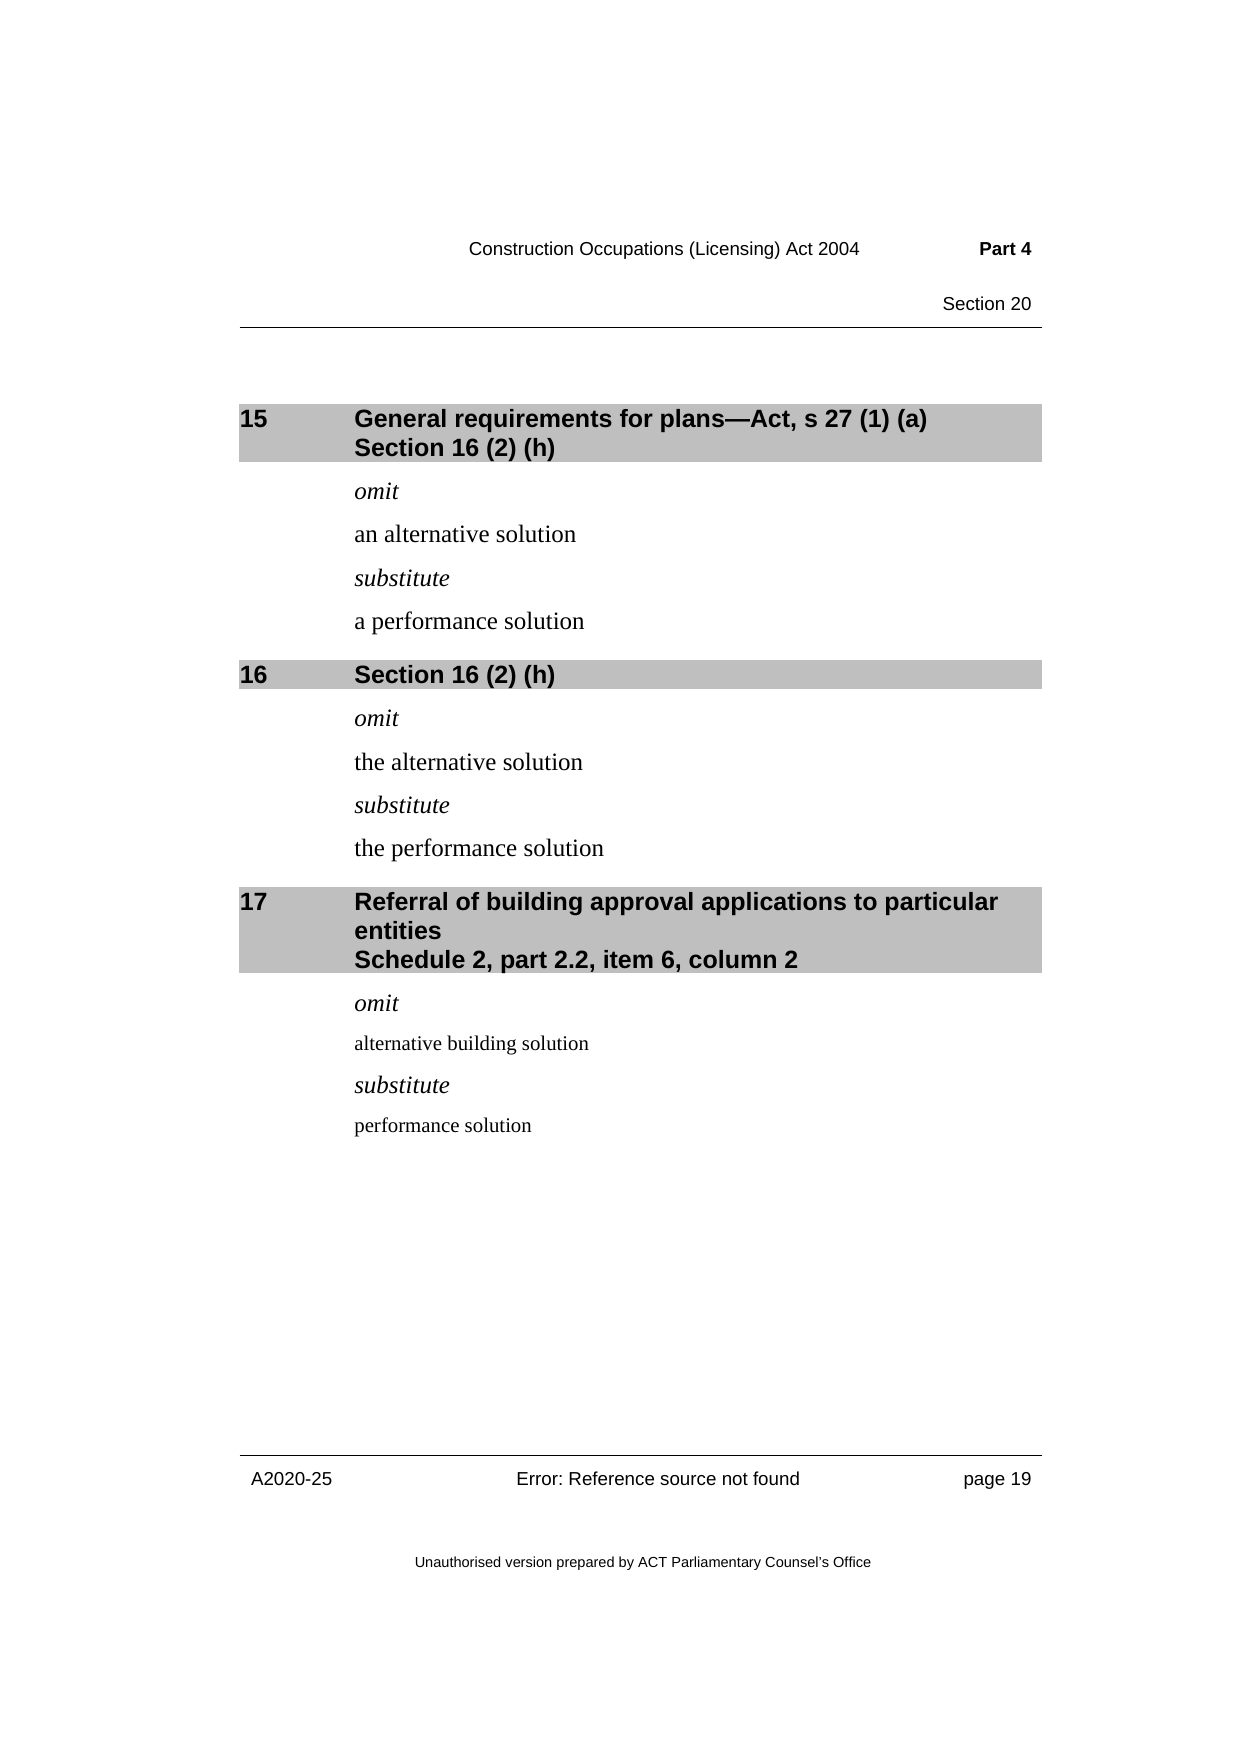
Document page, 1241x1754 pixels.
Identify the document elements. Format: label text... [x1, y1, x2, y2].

text 15 General requirements for plans—Act, s 27 (1) (a) Section 16 (2) (h) [239, 404, 1042, 462]
text an alternative solution [354, 519, 1042, 548]
text a performance solution [354, 606, 1042, 635]
text substitute [354, 790, 1042, 819]
text omit [354, 703, 1042, 732]
text 16 Section 16 (2) (h) [239, 660, 1042, 689]
text performance solution [354, 1113, 1042, 1137]
text the performance solution [354, 833, 1042, 862]
text 17 Referral of building approval applications to particular entities Schedule 2, part 2.2, item 6, column 2 [239, 887, 1042, 973]
text omit [354, 476, 1042, 505]
text omit [354, 988, 1042, 1017]
text substitute [354, 1070, 1042, 1099]
text the alternative solution [354, 747, 1042, 775]
text substitute [354, 563, 1042, 592]
text alternative building solution [354, 1031, 1042, 1055]
